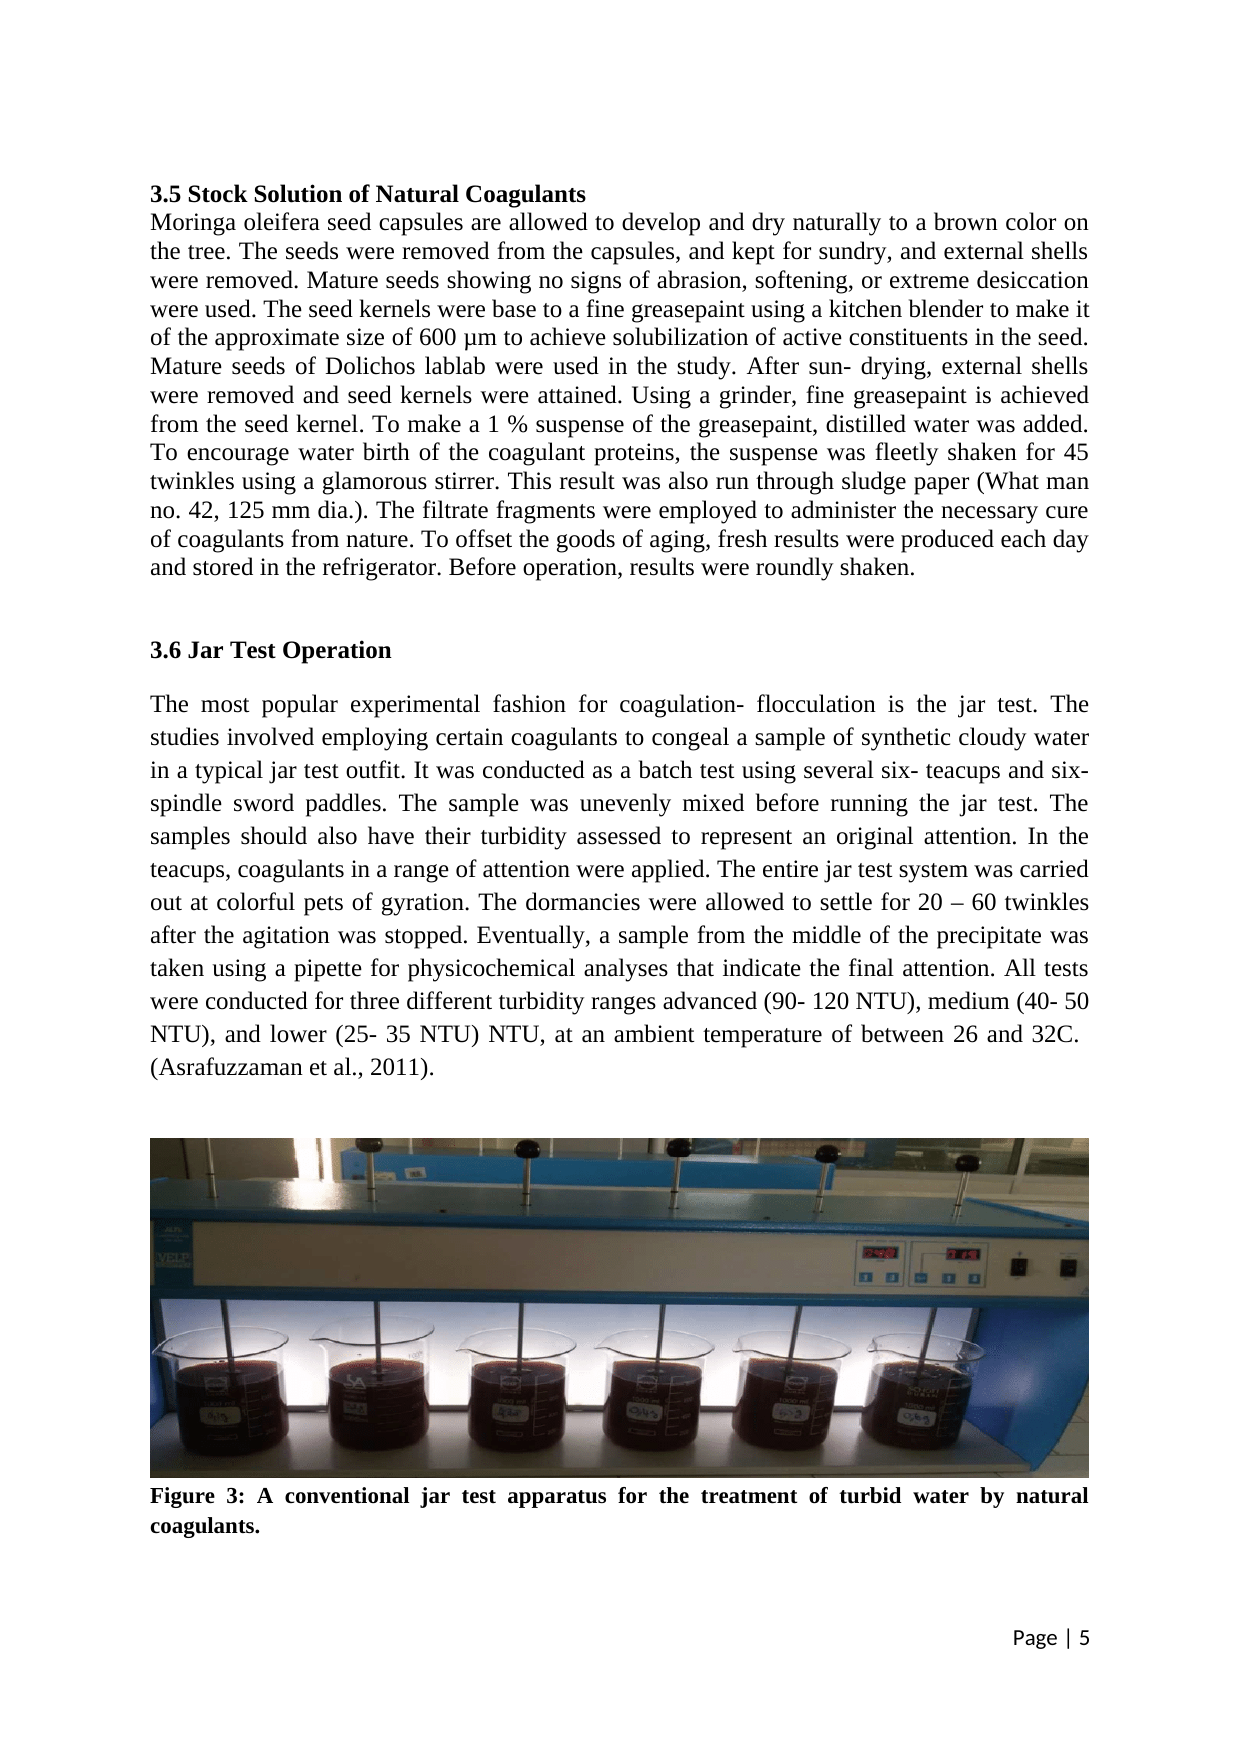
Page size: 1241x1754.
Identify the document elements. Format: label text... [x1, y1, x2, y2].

text Moringa oleifera seed capsules are allowed to develop and dry naturally to a brown color on the tree. The seeds were removed from the capsules, and kept for sundry, and external shells were removed. Mature seeds showing no signs of abrasion, softening, or extreme desiccation were used. The seed kernels were base to a fine greasepaint using a kitchen blender to make it of the approximate size of 600 µm to achieve solubilization of active constituents in the seed. Mature seeds of Dolichos lablab were used in the study. After sun- drying, external shells were removed and seed kernels were attained. Using a grinder, fine greasepaint is achieved from the seed kernel. To make a 1 % suspense of the greasepaint, distilled water was added. To encourage water birth of the coagulant proteins, the suspense was fleetly shaken for 45 twinkles using a glamorous stirrer. This result was also run through sludge paper (What man no. 42, 125 mm dia.). The filtrate fragments were employed to administer the necessary cure of coagulants from nature. To offset the goods of aging, fresh results were produced each day and stored in the refrigerator. Before operation, results were roundly shaken. [150, 207, 1090, 581]
text 3.5 Stock Solution of Natural Coagulants [150, 179, 1090, 207]
picture [150, 1138, 1089, 1478]
text 3.6 Jar Test Operation [150, 635, 1090, 664]
text The most popular experimental fashion for coagulation- flocculation is the jar test. The studies involved employing certain coagulants to congeal a sample of synthetic cloudy water in a typical jar test outfit. It was conducted as a batch test using several six- teacups and six- spindle sword paddles. The sample was unevenly mixed before running the jar test. The samples should also have their turbidity assessed to represent an original attention. In the teacups, coagulants in a range of attention were applied. The entire jar test system was carried out at colorful pets of gyration. The dormancies were allowed to settle for 20 – 60 twinkles after the agitation was stopped. Eventually, a sample from the middle of the precipitate was taken using a pipette for physicochemical analyses that indicate the final attention. All tests were conducted for three different turbidity ranges advanced (90- 120 NTU), medium (40- 50 NTU), and lower (25- 35 NTU) NTU, at an ambient temperature of between 26 and 32C. ​(Asrafuzzaman et al., 2011). [150, 689, 1090, 1081]
